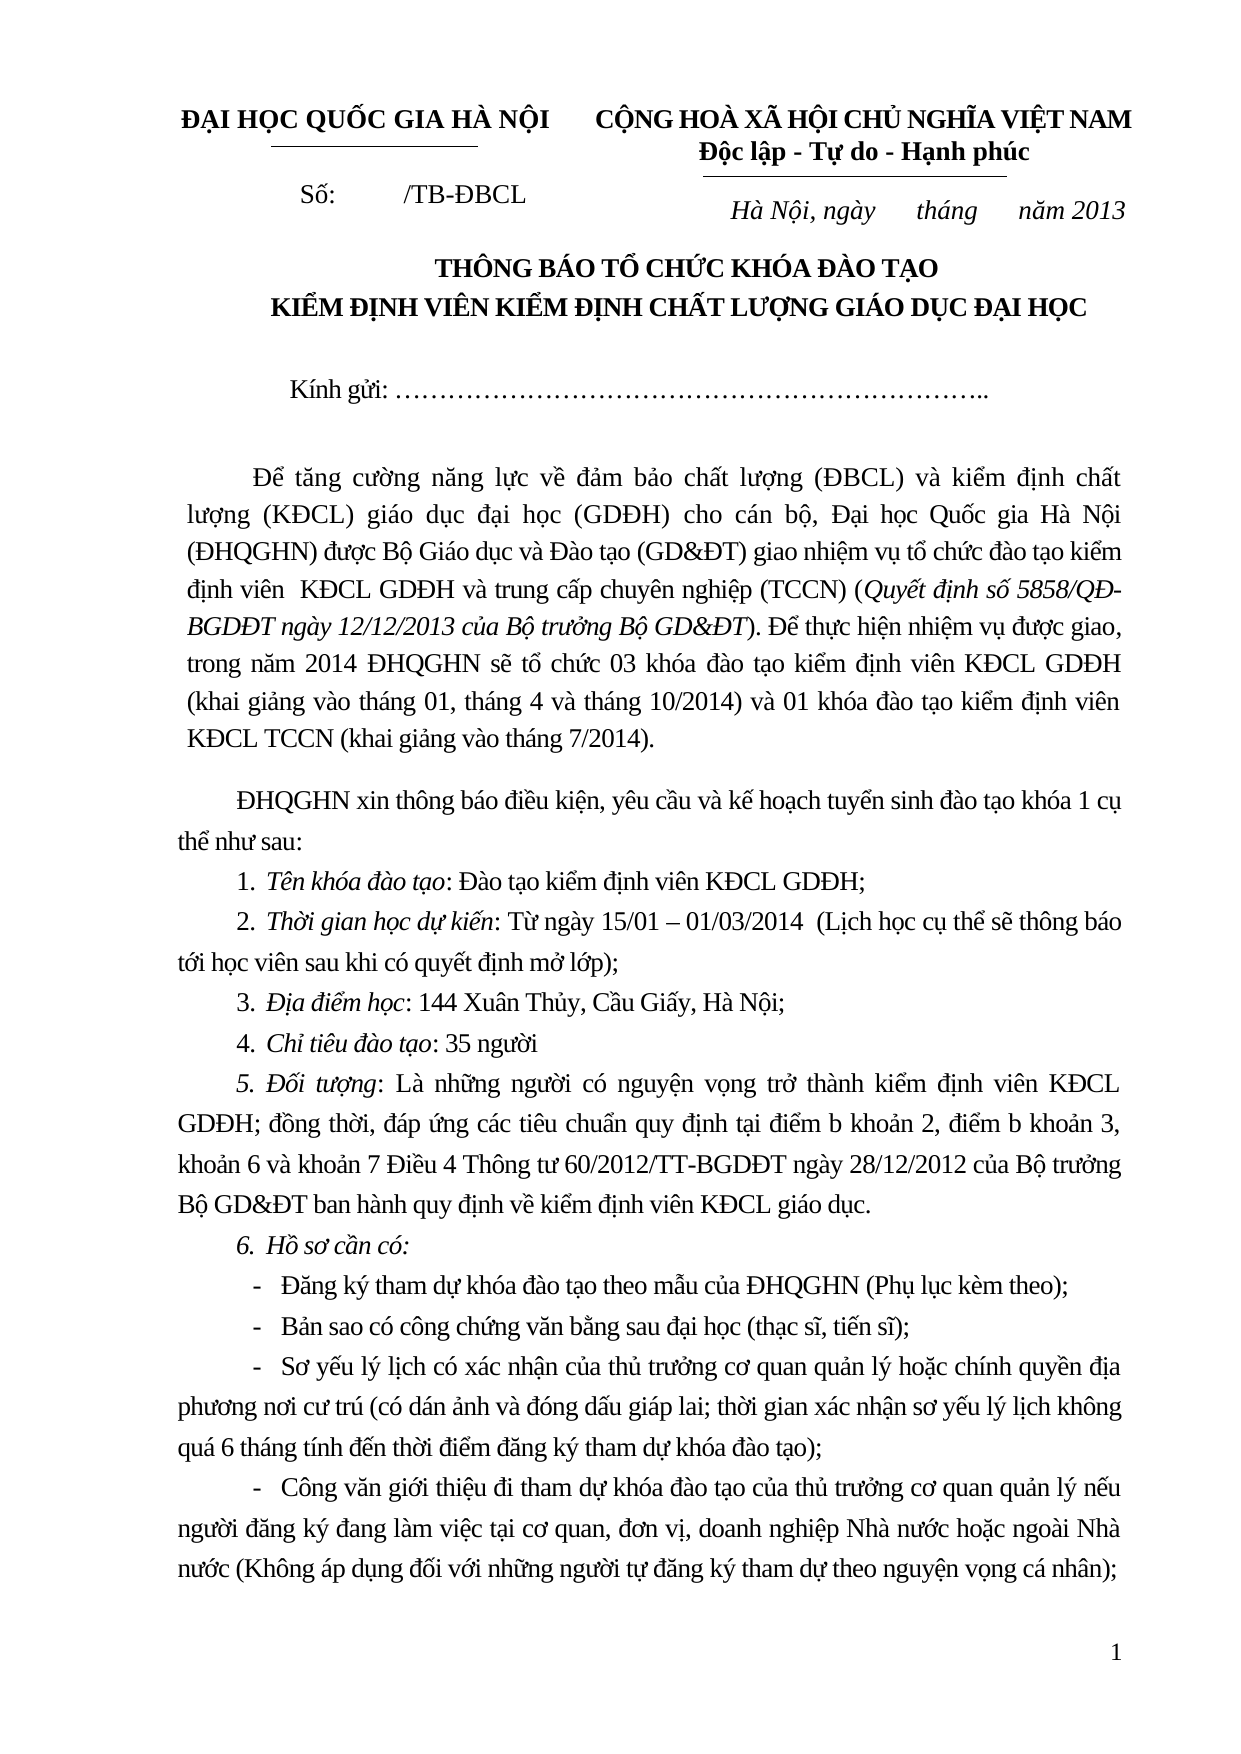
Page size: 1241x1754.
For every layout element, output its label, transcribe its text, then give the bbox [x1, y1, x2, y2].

list Hồ sơ cần có: [177, 1229, 1122, 1260]
table_header CỘNG HOÀ XÃ HỘI CHỦ NGHĨA VIỆT NAM Độc lập - Tự do - Hạnh phúc Hà Nội, ngày tháng năm 2013 [591, 104, 1137, 226]
text - Công văn giới thiệu đi tham dự khóa đào tạo của thủ trưởng cơ quan quản lý nếu người đăng ký đang làm việc tại cơ quan, đơn vị, doanh nghiệp Nhà nước hoặc ngoài Nhà nước (Không áp dụng đối với những người tự đăng ký tham dự theo nguyện vọng cá nhân); [177, 1471, 1122, 1583]
text THÔNG BÁO TỔ CHỨC KHÓA ĐÀO TẠO [177, 251, 1196, 284]
text ĐHQGHN xin thông báo điều kiện, yêu cầu và kế hoạch tuyển sinh đào tạo khóa 1 cụ thể như sau: [177, 784, 1122, 856]
list Thời gian học dự kiến: Từ ngày 15/01 – 01/03/2014 (Lịch học cụ thể sẽ thông báo tới học viên sau khi có quyết định mở lớp); [177, 905, 1122, 977]
table_header ĐẠI HỌC QUỐC GIA HÀ NỘI Số: /TB-ĐBCL [140, 104, 591, 226]
text - Bản sao có công chứng văn bằng sau đại học (thạc sĩ, tiến sĩ); [177, 1309, 1122, 1341]
list Đối tượng: Là những người có nguyện vọng trở thành kiểm định viên KĐCL GDĐH; đồng thời, đáp ứng các tiêu chuẩn quy định tại điểm b khoản 2, điểm b khoản 3, khoản 6 và khoản 7 Điều 4 Thông tư 60/2012/TT-BGDĐT ngày 28/12/2012 của Bộ trưởng Bộ GD&ĐT ban hành quy định về kiểm định viên KĐCL giáo dục. [177, 1067, 1122, 1219]
list Chỉ tiêu đào tạo: 35 người [236, 1027, 1122, 1058]
text Để tăng cường năng lực về đảm bảo chất lượng (ĐBCL) và kiểm định chất lượng (KĐCL) giáo dục đại học (GDĐH) cho cán bộ, Đại học Quốc gia Hà Nội (ĐHQGHN) được Bộ Giáo dục và Đào tạo (GD&ĐT) giao nhiệm vụ tổ chức đào tạo kiểm định viên KĐCL GDĐH và trung cấp chuyên nghiệp (TCCN) (Quyết định số 5858/QĐ-BGDĐT ngày 12/12/2013 của Bộ trưởng Bộ GD&ĐT). Để thực hiện nhiệm vụ được giao, trong năm 2014 ĐHQGHN sẽ tổ chức 03 khóa đào tạo kiểm định viên KĐCL GDĐH (khai giảng vào tháng 01, tháng 4 và tháng 10/2014) và 01 khóa đào tạo kiểm định viên KĐCL TCCN (khai giảng vào tháng 7/2014). [187, 461, 1122, 753]
text KIỂM ĐỊNH VIÊN KIỂM ĐỊNH CHẤT LƯỢNG GIÁO DỤC ĐẠI HỌC [148, 290, 1211, 323]
list Địa điểm học: 144 Xuân Thủy, Cầu Giấy, Hà Nội; [236, 986, 1122, 1017]
text - Sơ yếu lý lịch có xác nhận của thủ trưởng cơ quan quản lý hoặc chính quyền địa phương nơi cư trú (có dán ảnh và đóng dấu giáp lai; thời gian xác nhận sơ yếu lý lịch không quá 6 tháng tính đến thời điểm đăng ký tham dự khóa đào tạo); [177, 1350, 1122, 1462]
list Tên khóa đào tạo: Đào tạo kiểm định viên KĐCL GDĐH; [177, 865, 1122, 896]
text Kính gửi: ………………………………………………………….. [289, 373, 1122, 405]
text - Đăng ký tham dự khóa đào tạo theo mẫu của ĐHQGHN (Phụ lục kèm theo); [177, 1269, 1122, 1300]
